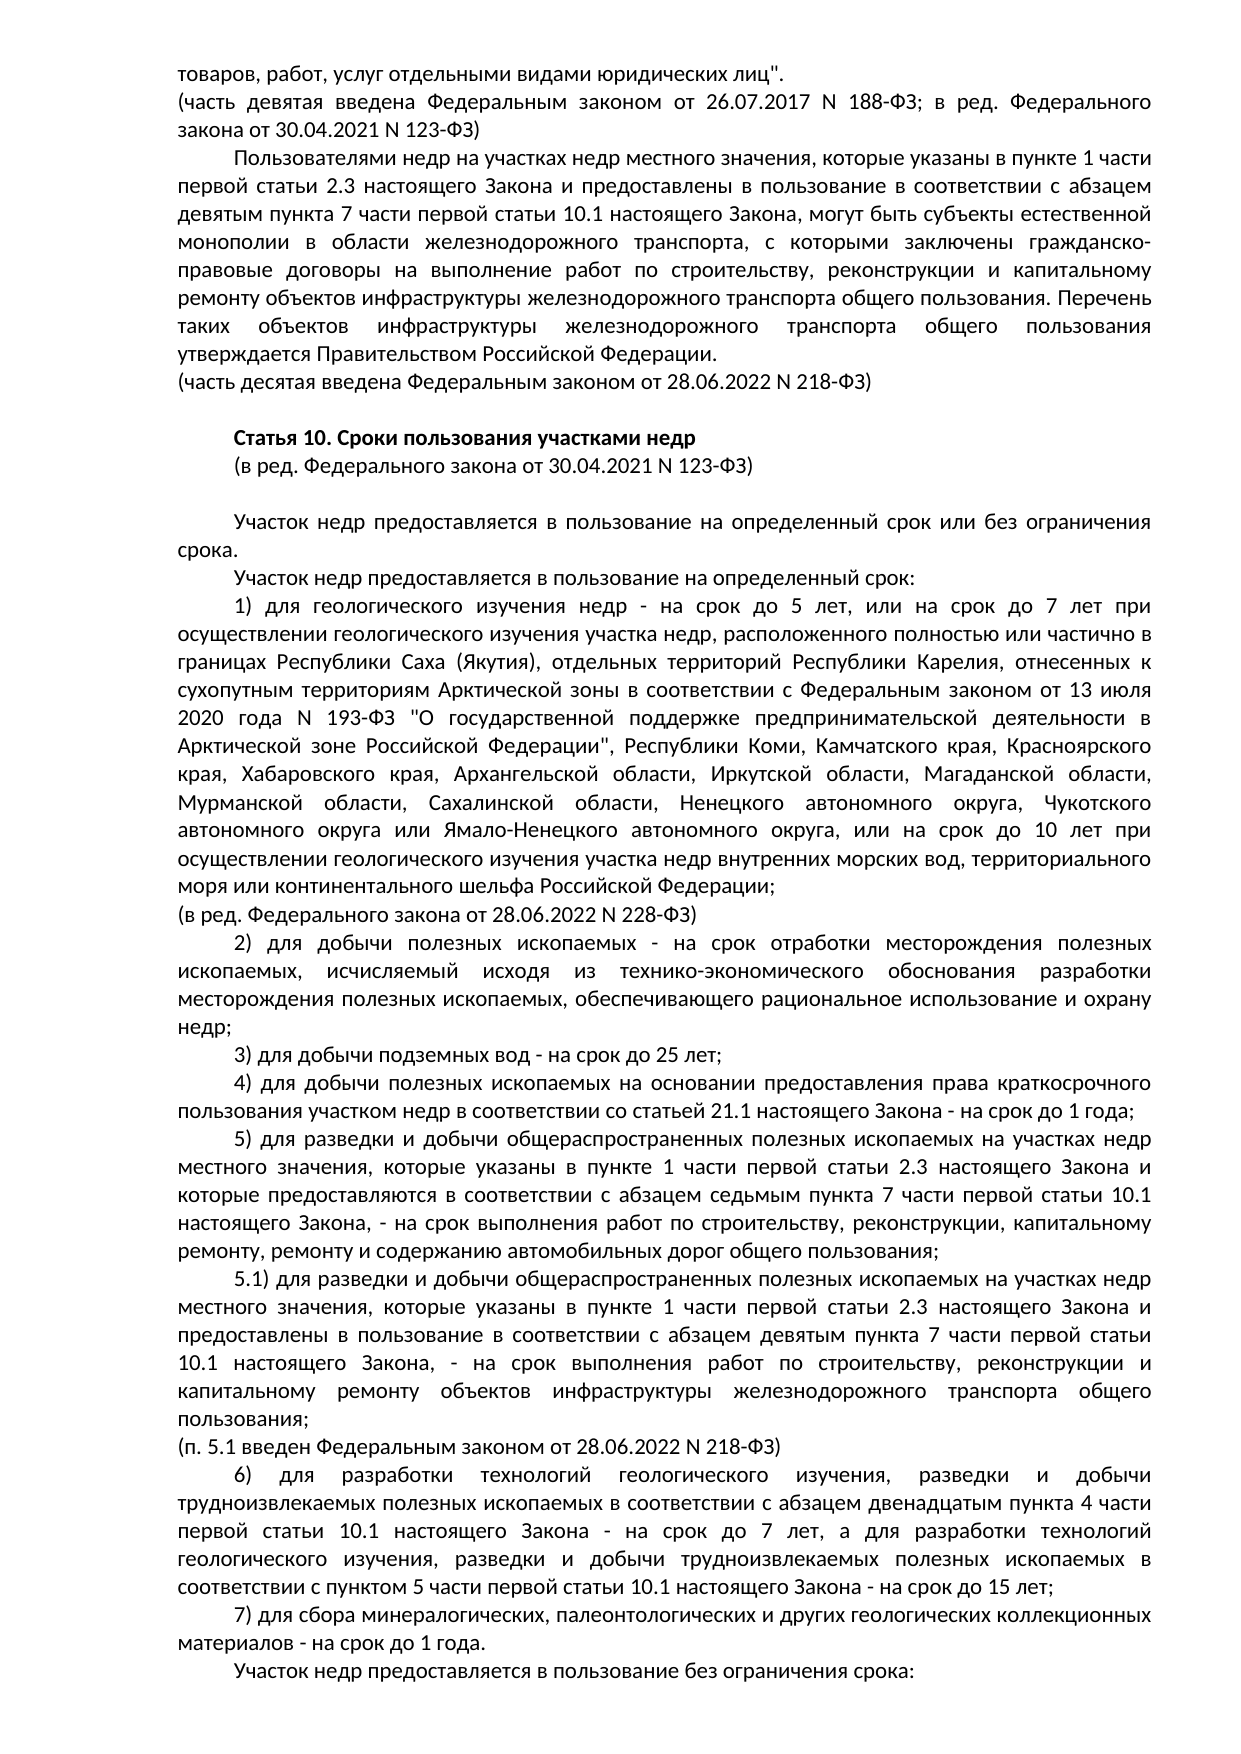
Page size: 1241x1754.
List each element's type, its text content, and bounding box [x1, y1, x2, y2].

text 7) для сбора минералогических, палеонтологических и других геологических коллекционных материалов - на срок до 1 года. [177, 1600, 1152, 1656]
text (в ред. Федерального закона от 28.06.2022 N 228-ФЗ) [177, 900, 1152, 928]
text 6) для разработки технологий геологического изучения, разведки и добычи трудноизвлекаемых полезных ископаемых в соответствии с абзацем двенадцатым пункта 4 части первой статьи 10.1 настоящего Закона - на срок до 7 лет, а для разработки технологий геологического изучения, разведки и добычи трудноизвлекаемых полезных ископаемых в соответствии с пунктом 5 части первой статьи 10.1 настоящего Закона - на срок до 15 лет; [177, 1460, 1152, 1600]
text 1) для геологического изучения недр - на срок до 5 лет, или на срок до 7 лет при осуществлении геологического изучения участка недр, расположенного полностью или частично в границах Республики Саха (Якутия), отдельных территорий Республики Карелия, отнесенных к сухопутным территориям Арктической зоны в соответствии с Федеральным законом от 13 июля 2020 года N 193-ФЗ "О государственной поддержке предпринимательской деятельности в Арктической зоне Российской Федерации", Республики Коми, Камчатского края, Красноярского края, Хабаровского края, Архангельской области, Иркутской области, Магаданской области, Мурманской области, Сахалинской области, Ненецкого автономного округа, Чукотского автономного округа или Ямало-Ненецкого автономного округа, или на срок до 10 лет при осуществлении геологического изучения участка недр внутренних морских вод, территориального моря или континентального шельфа Российской Федерации; [177, 591, 1152, 900]
text Участок недр предоставляется в пользование на определенный срок: [177, 563, 1152, 591]
text (часть девятая введена Федеральным законом от 26.07.2017 N 188-ФЗ; в ред. Федерального закона от 30.04.2021 N 123-ФЗ) [177, 87, 1152, 143]
text (в ред. Федерального закона от 30.04.2021 N 123-ФЗ) [177, 451, 1152, 479]
text (п. 5.1 введен Федеральным законом от 28.06.2022 N 218-ФЗ) [177, 1432, 1152, 1460]
text 3) для добычи подземных вод - на срок до 25 лет; [177, 1040, 1152, 1068]
text (часть десятая введена Федеральным законом от 28.06.2022 N 218-ФЗ) [177, 367, 1152, 395]
text 5) для разведки и добычи общераспространенных полезных ископаемых на участках недр местного значения, которые указаны в пункте 1 части первой статьи 2.3 настоящего Закона и которые предоставляются в соответствии с абзацем седьмым пункта 7 части первой статьи 10.1 настоящего Закона, - на срок выполнения работ по строительству, реконструкции, капитальному ремонту, ремонту и содержанию автомобильных дорог общего пользования; [177, 1124, 1152, 1264]
title Статья 10. Сроки пользования участками недр [177, 423, 1152, 451]
text 2) для добычи полезных ископаемых - на срок отработки месторождения полезных ископаемых, исчисляемый исходя из технико-экономического обоснования разработки месторождения полезных ископаемых, обеспечивающего рациональное использование и охрану недр; [177, 928, 1152, 1040]
text 4) для добычи полезных ископаемых на основании предоставления права краткосрочного пользования участком недр в соответствии со статьей 21.1 настоящего Закона - на срок до 1 года; [177, 1068, 1152, 1124]
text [177, 59, 1152, 87]
text Пользователями недр на участках недр местного значения, которые указаны в пункте 1 части первой статьи 2.3 настоящего Закона и предоставлены в пользование в соответствии с абзацем девятым пункта 7 части первой статьи 10.1 настоящего Закона, могут быть субъекты естественной монополии в области железнодорожного транспорта, с которыми заключены гражданско-правовые договоры на выполнение работ по строительству, реконструкции и капитальному ремонту объектов инфраструктуры железнодорожного транспорта общего пользования. Перечень таких объектов инфраструктуры железнодорожного транспорта общего пользования утверждается Правительством Российской Федерации. [177, 143, 1152, 367]
text Участок недр предоставляется в пользование без ограничения срока: [177, 1656, 1152, 1684]
text Участок недр предоставляется в пользование на определенный срок или без ограничения срока. [177, 507, 1152, 563]
text 5.1) для разведки и добычи общераспространенных полезных ископаемых на участках недр местного значения, которые указаны в пункте 1 части первой статьи 2.3 настоящего Закона и предоставлены в пользование в соответствии с абзацем девятым пункта 7 части первой статьи 10.1 настоящего Закона, - на срок выполнения работ по строительству, реконструкции и капитальному ремонту объектов инфраструктуры железнодорожного транспорта общего пользования; [177, 1264, 1152, 1432]
